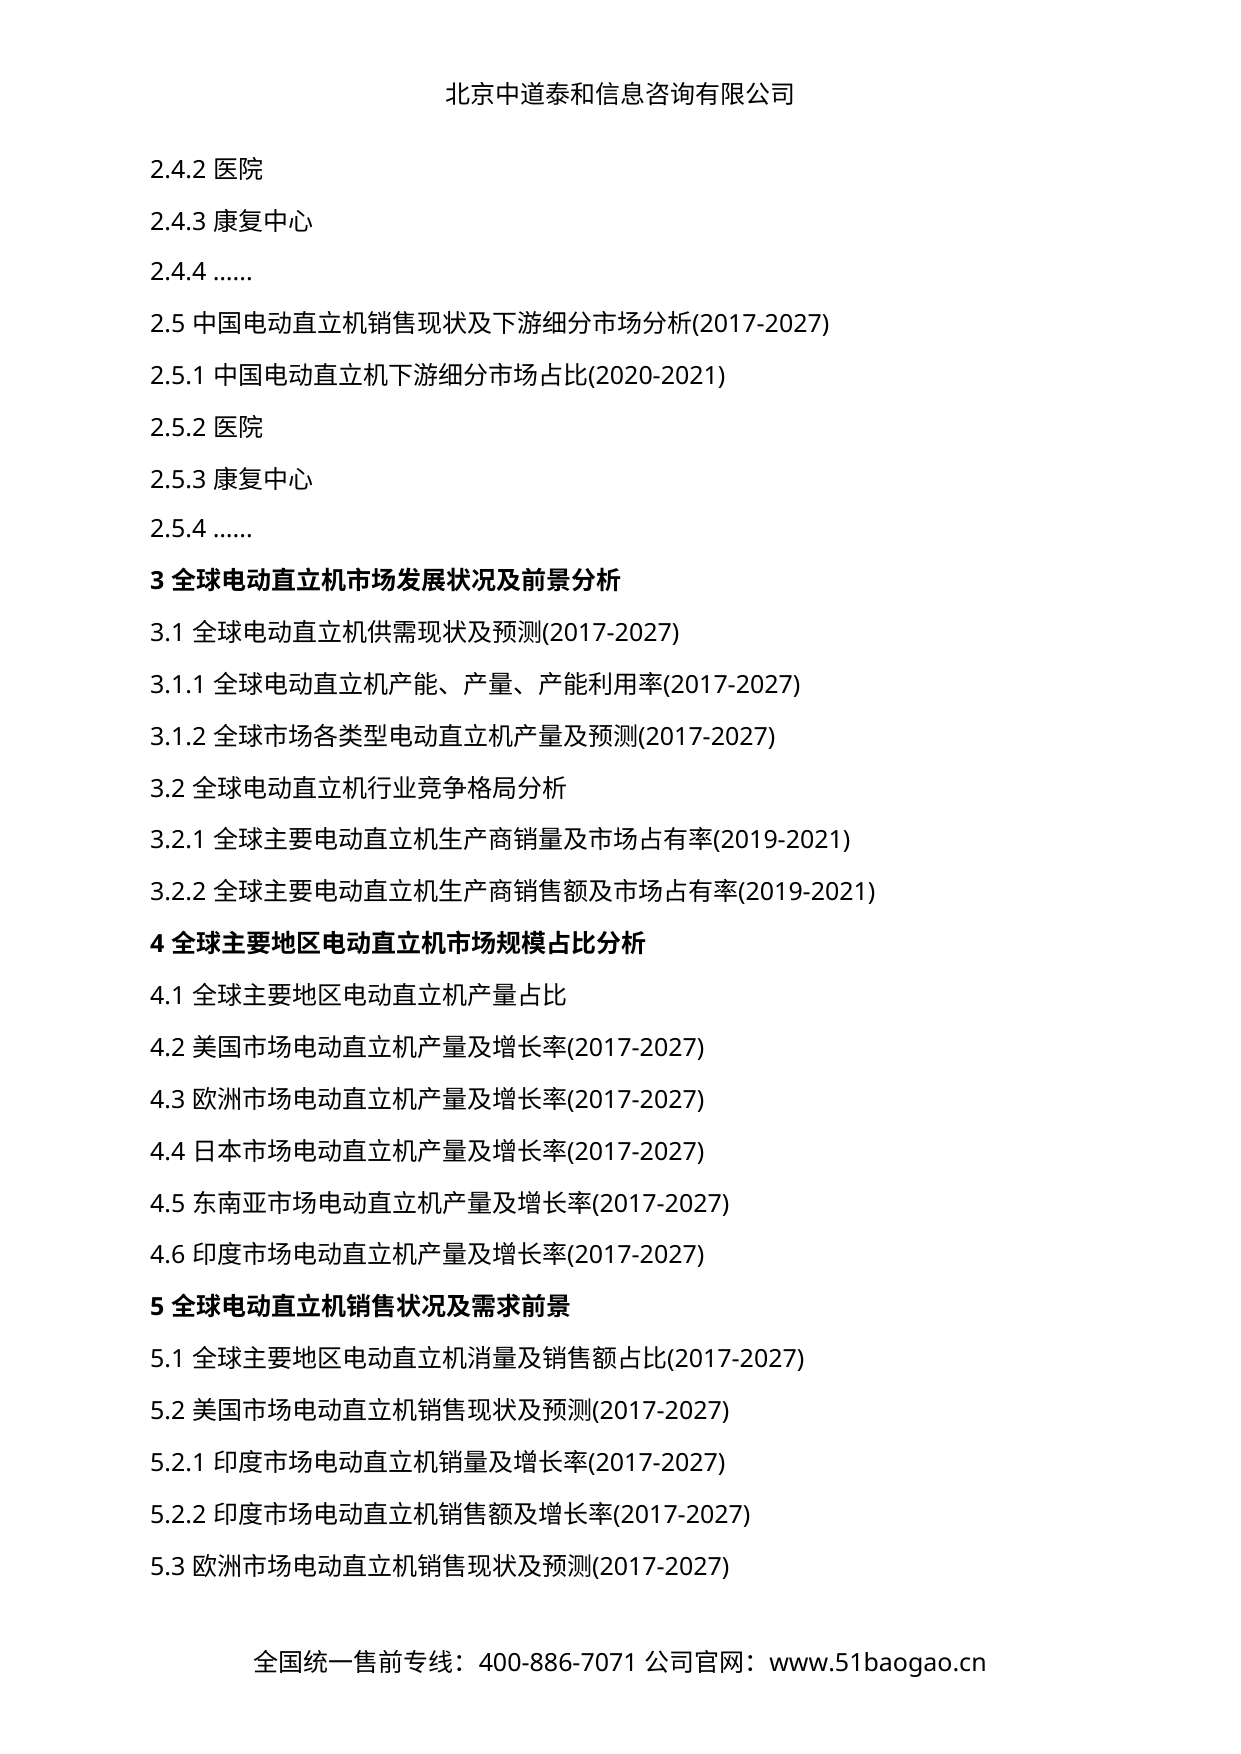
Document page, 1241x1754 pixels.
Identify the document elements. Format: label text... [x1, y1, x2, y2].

text 4.6 印度市场电动直立机产量及增长率(2017-2027) [150, 1235, 1090, 1271]
text 2.4.3 康复中心 [150, 202, 1090, 238]
text 5.1 全球主要地区电动直立机消量及销售额占比(2017-2027) [150, 1339, 1090, 1375]
text 4.4 日本市场电动直立机产量及增长率(2017-2027) [150, 1131, 1090, 1167]
text 3.1 全球电动直立机供需现状及预测(2017-2027) [150, 612, 1090, 649]
text 5.2.2 印度市场电动直立机销售额及增长率(2017-2027) [150, 1494, 1090, 1531]
text 5 全球电动直立机销售状况及需求前景 [150, 1287, 1090, 1323]
text 3 全球电动直立机市场发展状况及前景分析 [150, 561, 1090, 597]
text 4.2 美国市场电动直立机产量及增长率(2017-2027) [150, 1027, 1090, 1064]
text 4 全球主要地区电动直立机市场规模占比分析 [150, 924, 1090, 960]
text 2.5.3 康复中心 [150, 459, 1090, 495]
text 2.4.2 医院 [150, 150, 1090, 186]
text 2.5.4 …... [150, 511, 1090, 545]
text 5.3 欧洲市场电动直立机销售现状及预测(2017-2027) [150, 1546, 1090, 1582]
text 5.2.1 印度市场电动直立机销量及增长率(2017-2027) [150, 1442, 1090, 1479]
text 2.5.2 医院 [150, 407, 1090, 443]
text 4.5 东南亚市场电动直立机产量及增长率(2017-2027) [150, 1183, 1090, 1219]
text 3.2 全球电动直立机行业竞争格局分析 [150, 768, 1090, 804]
text 4.1 全球主要地区电动直立机产量占比 [150, 976, 1090, 1012]
text 3.2.1 全球主要电动直立机生产商销量及市场占有率(2019-2021) [150, 820, 1090, 856]
text 4.3 欧洲市场电动直立机产量及增长率(2017-2027) [150, 1079, 1090, 1116]
text 3.1.1 全球电动直立机产能、产量、产能利用率(2017-2027) [150, 664, 1090, 701]
text 3.2.2 全球主要电动直立机生产商销售额及市场占有率(2019-2021) [150, 872, 1090, 908]
text 2.5 中国电动直立机销售现状及下游细分市场分析(2017-2027) [150, 303, 1090, 340]
text 3.1.2 全球市场各类型电动直立机产量及预测(2017-2027) [150, 716, 1090, 752]
text 2.4.4 …... [150, 254, 1090, 288]
text 5.2 美国市场电动直立机销售现状及预测(2017-2027) [150, 1391, 1090, 1427]
text 2.5.1 中国电动直立机下游细分市场占比(2020-2021) [150, 355, 1090, 392]
